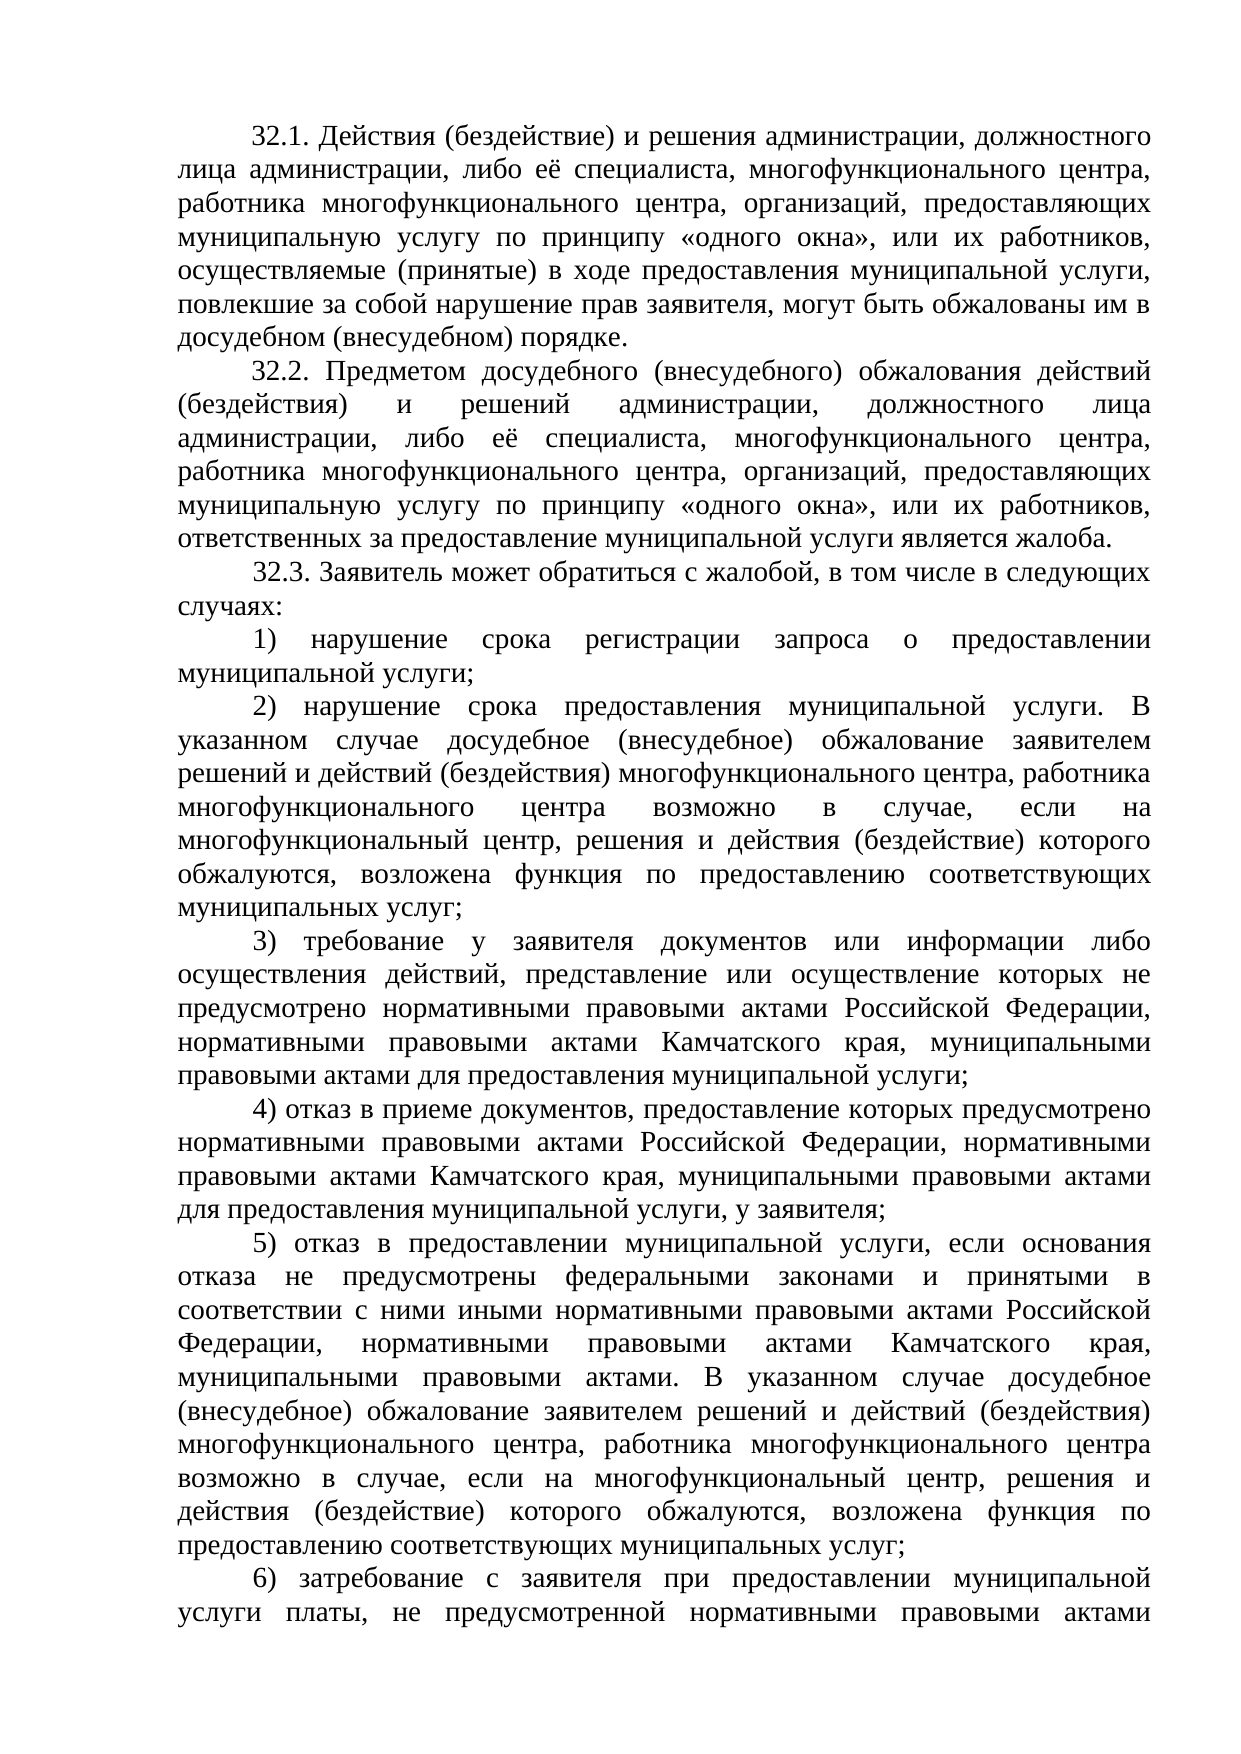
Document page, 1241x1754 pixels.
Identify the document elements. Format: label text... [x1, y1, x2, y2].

text 1) нарушение срока регистрации запроса о предоставлении муниципальной услуги; [177, 621, 1152, 688]
text 2) нарушение срока предоставления муниципальной услуги. В указанном случае досудебное (внесудебное) обжалование заявителем решений и действий (бездействия) многофункционального центра, работника многофункционального центра возможно в случае, если на многофункциональный центр, решения и действия (бездействие) которого обжалуются, возложена функция по предоставлению соответствующих муниципальных услуг; [177, 688, 1152, 923]
text 32.3. Заявитель может обратиться с жалобой, в том числе в следующих случаях: [177, 554, 1152, 621]
text 32.1. Действия (бездействие) и решения администрации, должностного лица администрации, либо её специалиста, многофункционального центра, работника многофункционального центра, организаций, предоставляющих муниципальную услугу по принципу «одного окна», или их работников, осуществляемые (принятые) в ходе предоставления муниципальной услуги, повлекшие за собой нарушение прав заявителя, могут быть обжалованы им в досудебном (внесудебном) порядке. [177, 118, 1152, 353]
text 5) отказ в предоставлении муниципальной услуги, если основания отказа не предусмотрены федеральными законами и принятыми в соответствии с ними иными нормативными правовыми актами Российской Федерации, нормативными правовыми актами Камчатского края, муниципальными правовыми актами. В указанном случае досудебное (внесудебное) обжалование заявителем решений и действий (бездействия) многофункционального центра, работника многофункционального центра возможно в случае, если на многофункциональный центр, решения и действия (бездействие) которого обжалуются, возложена функция по предоставлению соответствующих муниципальных услуг; [177, 1225, 1152, 1560]
text 4) отказ в приеме документов, предоставление которых предусмотрено нормативными правовыми актами Российской Федерации, нормативными правовыми актами Камчатского края, муниципальными правовыми актами для предоставления муниципальной услуги, у заявителя; [177, 1091, 1152, 1225]
text 32.2. Предметом досудебного (внесудебного) обжалования действий (бездействия) и решений администрации, должностного лица администрации, либо её специалиста, многофункционального центра, работника многофункционального центра, организаций, предоставляющих муниципальную услугу по принципу «одного окна», или их работников, ответственных за предоставление муниципальной услуги является жалоба. [177, 353, 1152, 554]
text 3) требование у заявителя документов или информации либо осуществления действий, представление или осуществление которых не предусмотрено нормативными правовыми актами Российской Федерации, нормативными правовыми актами Камчатского края, муниципальными правовыми актами для предоставления муниципальной услуги; [177, 923, 1152, 1091]
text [177, 1560, 1152, 1627]
